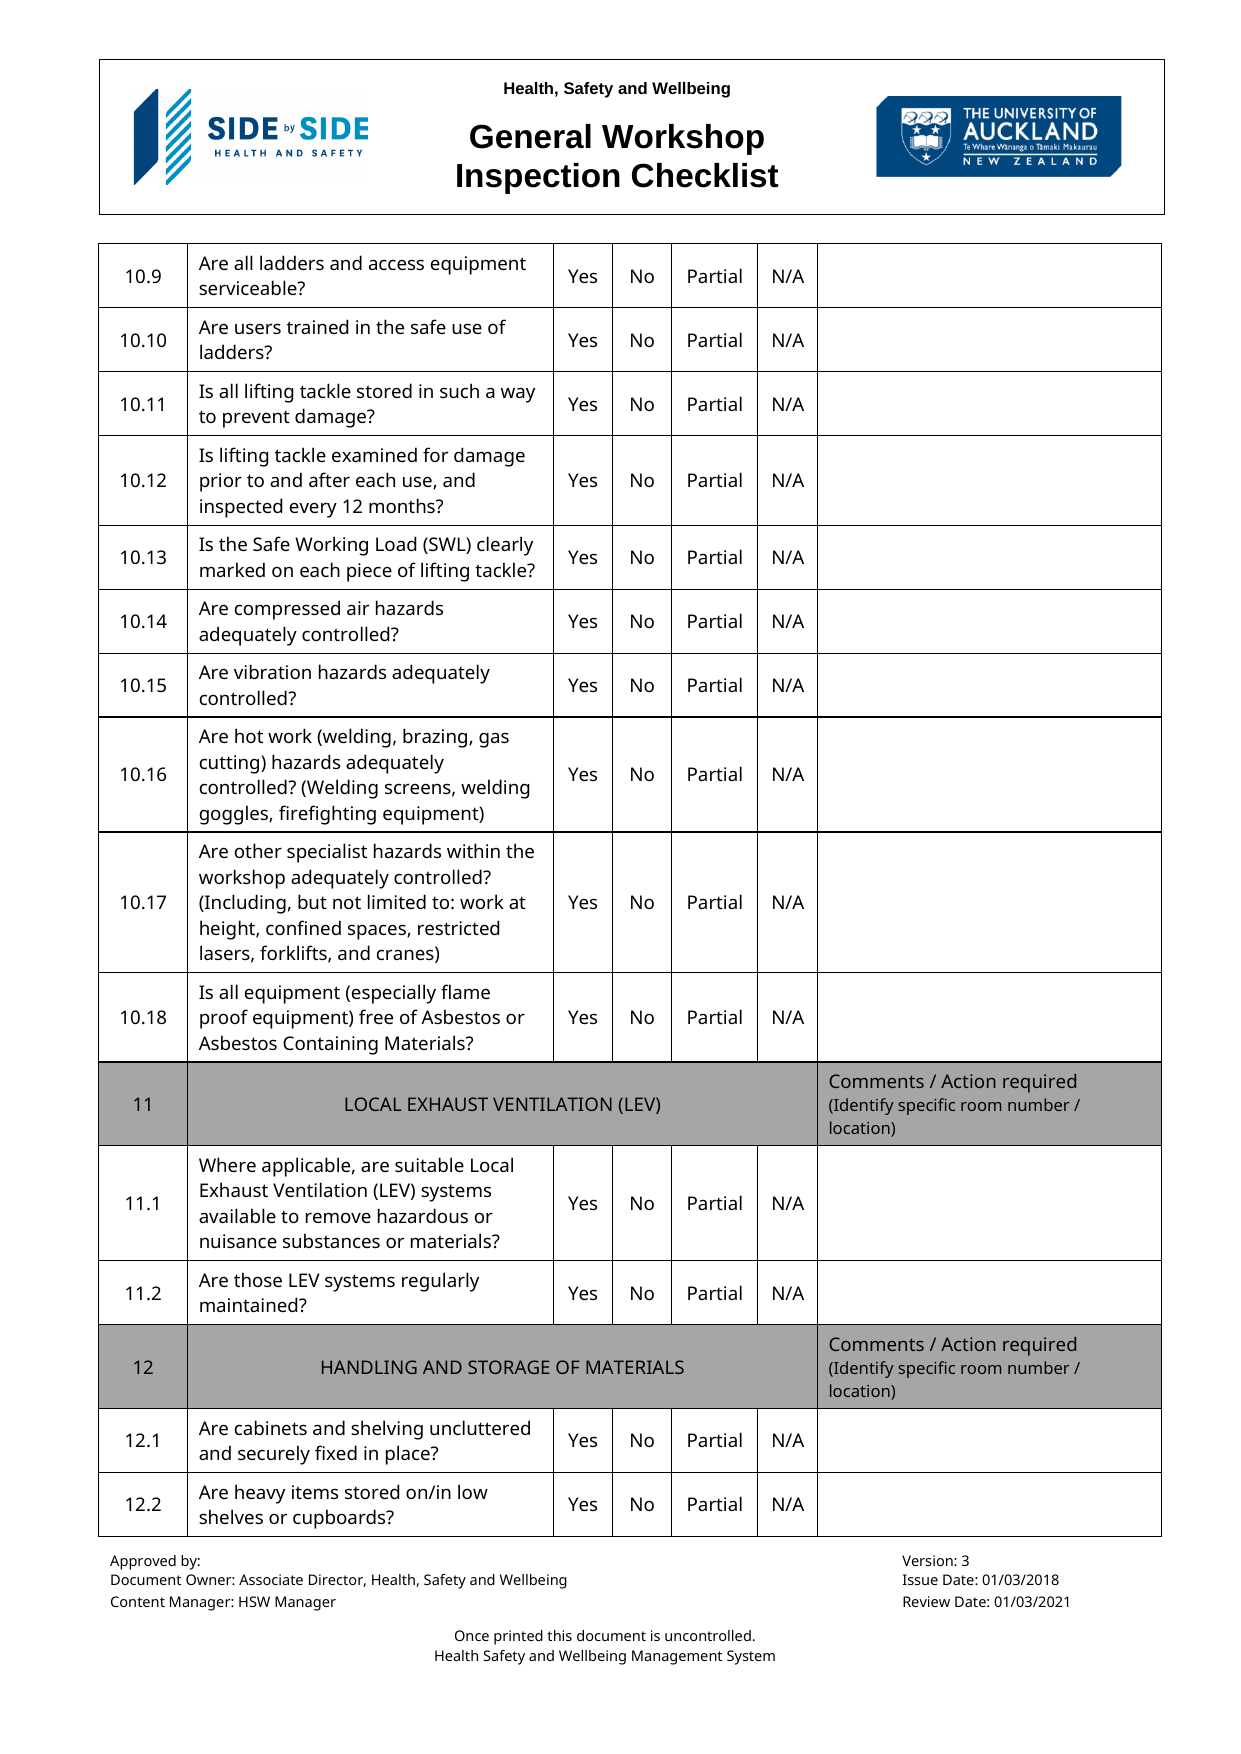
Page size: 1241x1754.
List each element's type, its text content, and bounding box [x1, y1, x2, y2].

table_cell N/A [758, 973, 817, 1061]
table_cell Yes [554, 718, 612, 831]
table_cell 10.12 [99, 436, 187, 524]
table_cell Yes [554, 1409, 612, 1472]
table_cell [818, 590, 1161, 652]
table_cell Are users trained in the safe use of ladders? [188, 308, 553, 371]
table_cell Yes [554, 372, 612, 435]
table_cell HANDLING AND STORAGE OF MATERIALS [188, 1325, 817, 1408]
table_cell No [613, 308, 671, 371]
table_cell Partial [672, 590, 757, 652]
table_cell 11.1 [99, 1146, 187, 1260]
table_cell N/A [758, 654, 817, 716]
table_cell [818, 1146, 1161, 1260]
table_cell Comments / Action required (Identify specific room number / location) [818, 1325, 1161, 1408]
table_cell Partial [672, 833, 757, 972]
table_cell Partial [672, 1261, 757, 1324]
table_cell No [613, 590, 671, 652]
table_cell [818, 833, 1161, 972]
table_cell Where applicable, are suitable Local Exhaust Ventilation (LEV) systems available to remove hazardous or nuisance substances or materials? [188, 1146, 553, 1260]
table_cell No [613, 718, 671, 831]
table_cell Partial [672, 973, 757, 1061]
table_cell Yes [554, 244, 612, 307]
table_cell Are compressed air hazards adequately controlled? [188, 590, 553, 652]
table_cell LOCAL EXHAUST VENTILATION (LEV) [188, 1063, 817, 1145]
table_cell N/A [758, 308, 817, 371]
table_cell 10.16 [99, 718, 187, 831]
table_cell 11 [99, 1063, 187, 1145]
table_cell Are heavy items stored on/in low shelves or cupboards? [188, 1473, 553, 1536]
table_cell No [613, 1409, 671, 1472]
table_cell N/A [758, 1473, 817, 1536]
table_cell Are vibration hazards adequately controlled? [188, 654, 553, 716]
table_cell Yes [554, 436, 612, 524]
table_cell Yes [554, 590, 612, 652]
table_cell Yes [554, 973, 612, 1061]
table_cell Partial [672, 372, 757, 435]
table_cell Partial [672, 718, 757, 831]
table_cell 10.10 [99, 308, 187, 371]
table_cell Are all ladders and access equipment serviceable? [188, 244, 553, 307]
table_cell Partial [672, 654, 757, 716]
table_cell Partial [672, 436, 757, 524]
table_cell [818, 308, 1161, 371]
table_cell Is all equipment (especially flame proof equipment) free of Asbestos or Asbestos Containing Materials? [188, 973, 553, 1061]
table_cell [818, 436, 1161, 524]
table_cell N/A [758, 1146, 817, 1260]
table_cell No [613, 436, 671, 524]
table_cell Is all lifting tackle stored in such a way to prevent damage? [188, 372, 553, 435]
table_cell 10.15 [99, 654, 187, 716]
table_cell Partial [672, 244, 757, 307]
table_cell No [613, 244, 671, 307]
table_cell Are those LEV systems regularly maintained? [188, 1261, 553, 1324]
table_cell Yes [554, 526, 612, 588]
table_cell N/A [758, 526, 817, 588]
table_cell 12 [99, 1325, 187, 1408]
table_cell N/A [758, 372, 817, 435]
table_cell 10.9 [99, 244, 187, 307]
table_cell N/A [758, 833, 817, 972]
table_cell N/A [758, 1261, 817, 1324]
table_cell Is lifting tackle examined for damage prior to and after each use, and inspected every 12 months? [188, 436, 553, 524]
table_cell Partial [672, 1146, 757, 1260]
table_cell Partial [672, 1473, 757, 1536]
table_cell Are cabinets and shelving uncluttered and securely fixed in place? [188, 1409, 553, 1472]
table_cell N/A [758, 590, 817, 652]
table_cell N/A [758, 436, 817, 524]
table_cell No [613, 973, 671, 1061]
table_cell Partial [672, 308, 757, 371]
table_cell No [613, 1146, 671, 1260]
table_cell No [613, 1473, 671, 1536]
table_cell Yes [554, 1146, 612, 1260]
table_cell [818, 526, 1161, 588]
table_cell Are other specialist hazards within the workshop adequately controlled? (Including, but not limited to: work at height, confined spaces, restricted lasers, forklifts, and cranes) [188, 833, 553, 972]
table_cell N/A [758, 718, 817, 831]
table_cell [818, 1261, 1161, 1324]
table_cell [818, 1409, 1161, 1472]
table_cell [818, 1473, 1161, 1536]
table_cell No [613, 372, 671, 435]
table_cell N/A [758, 244, 817, 307]
table_cell 10.17 [99, 833, 187, 972]
table_cell [818, 718, 1161, 831]
table_cell 10.13 [99, 526, 187, 588]
table_cell No [613, 1261, 671, 1324]
table_cell No [613, 833, 671, 972]
table_cell Yes [554, 654, 612, 716]
table_cell Yes [554, 1473, 612, 1536]
table_cell Yes [554, 308, 612, 371]
table_cell 10.14 [99, 590, 187, 652]
table_cell Partial [672, 1409, 757, 1472]
table_cell Comments / Action required (Identify specific room number / location) [818, 1063, 1161, 1145]
table_cell No [613, 526, 671, 588]
table_cell Partial [672, 526, 757, 588]
table_cell [818, 372, 1161, 435]
table_cell [818, 654, 1161, 716]
table_cell Yes [554, 833, 612, 972]
table_cell 10.11 [99, 372, 187, 435]
table_cell 12.2 [99, 1473, 187, 1536]
table_cell 12.1 [99, 1409, 187, 1472]
table_cell [818, 973, 1161, 1061]
picture [133, 89, 368, 185]
table_cell Yes [554, 1261, 612, 1324]
table_cell Is the Safe Working Load (SWL) clearly marked on each piece of lifting tackle? [188, 526, 553, 588]
picture [874, 96, 1122, 177]
table_cell 11.2 [99, 1261, 187, 1324]
table_cell 10.18 [99, 973, 187, 1061]
table_cell Are hot work (welding, brazing, gas cutting) hazards adequately controlled? (Welding screens, welding goggles, firefighting equipment) [188, 718, 553, 831]
table_cell No [613, 654, 671, 716]
table_cell N/A [758, 1409, 817, 1472]
table_cell [818, 244, 1161, 307]
